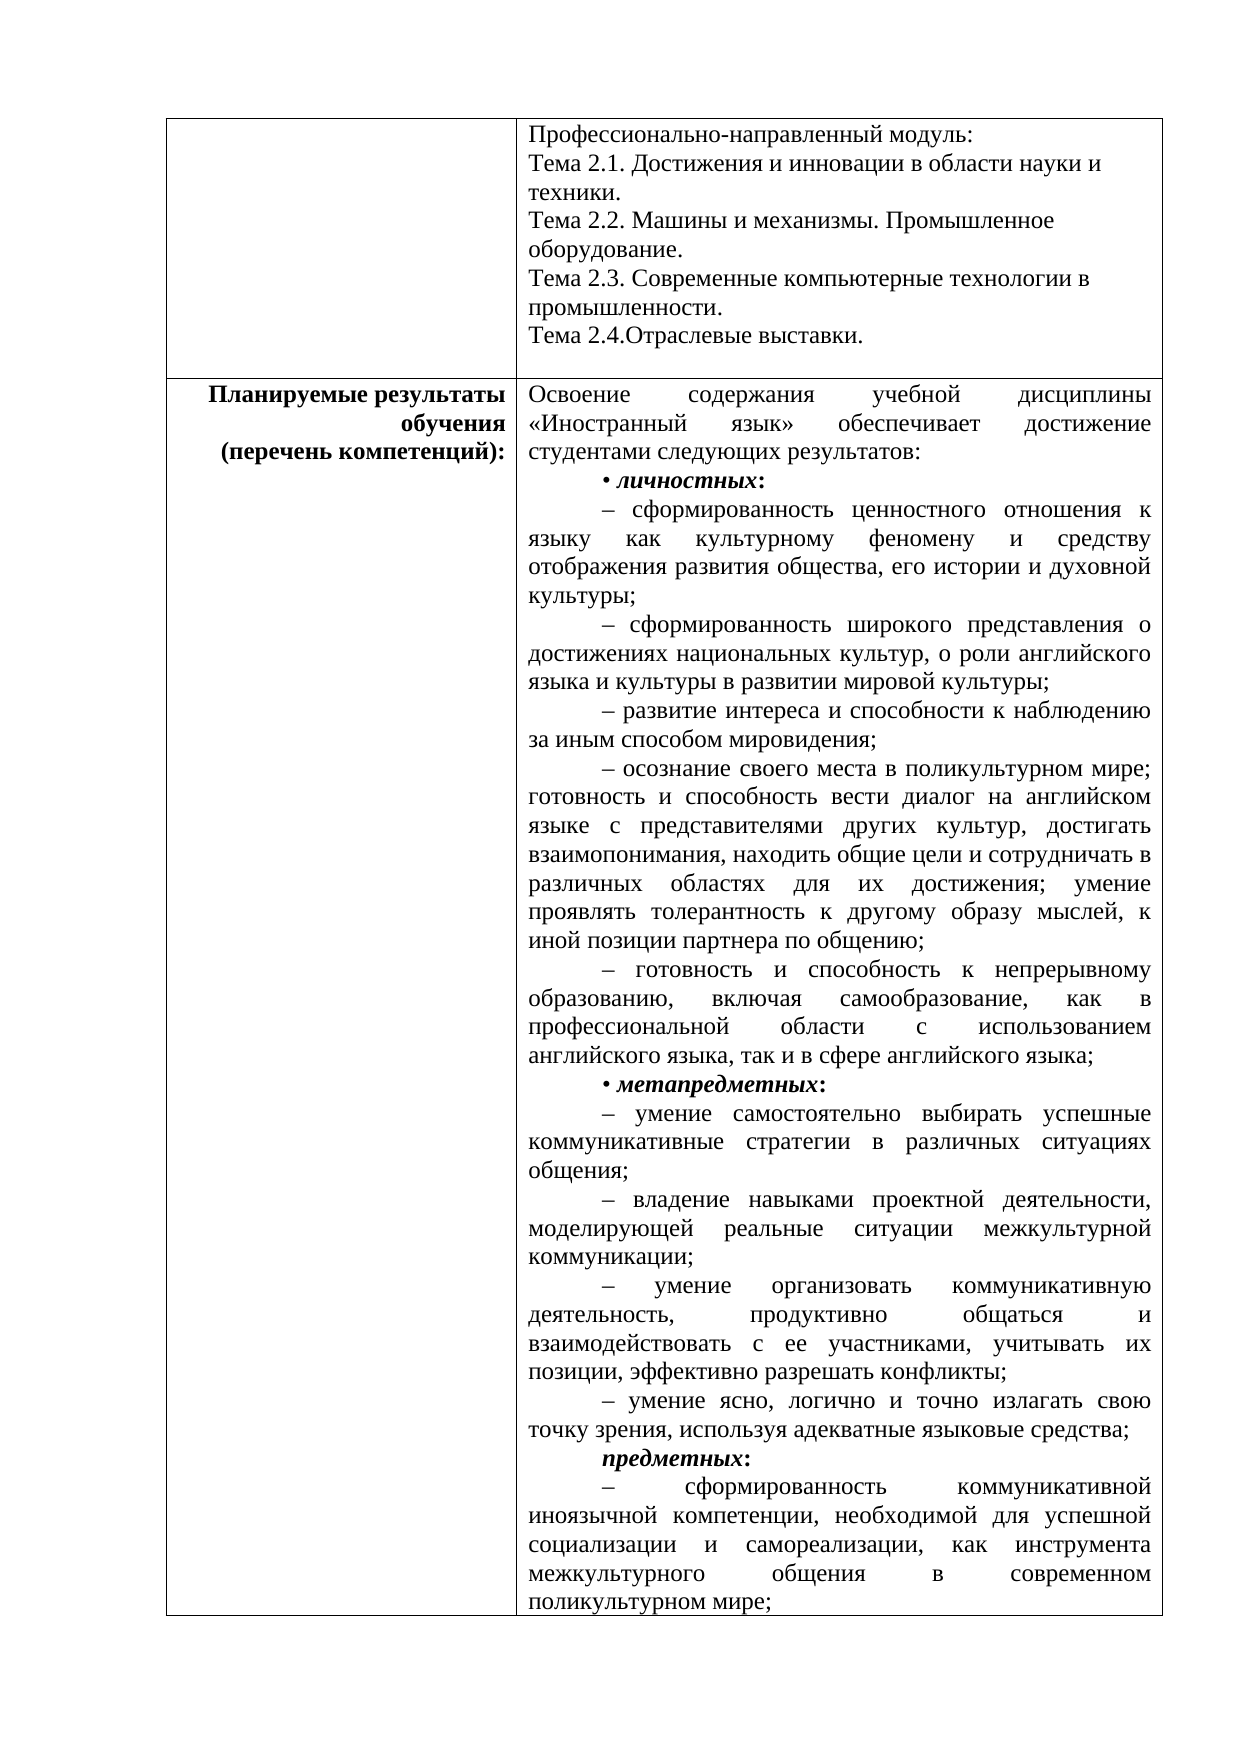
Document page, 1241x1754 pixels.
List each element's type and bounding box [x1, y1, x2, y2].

table_cell [167, 379, 516, 1615]
table_cell [517, 379, 1162, 1615]
table_cell [167, 119, 516, 378]
table_cell [517, 119, 1162, 378]
